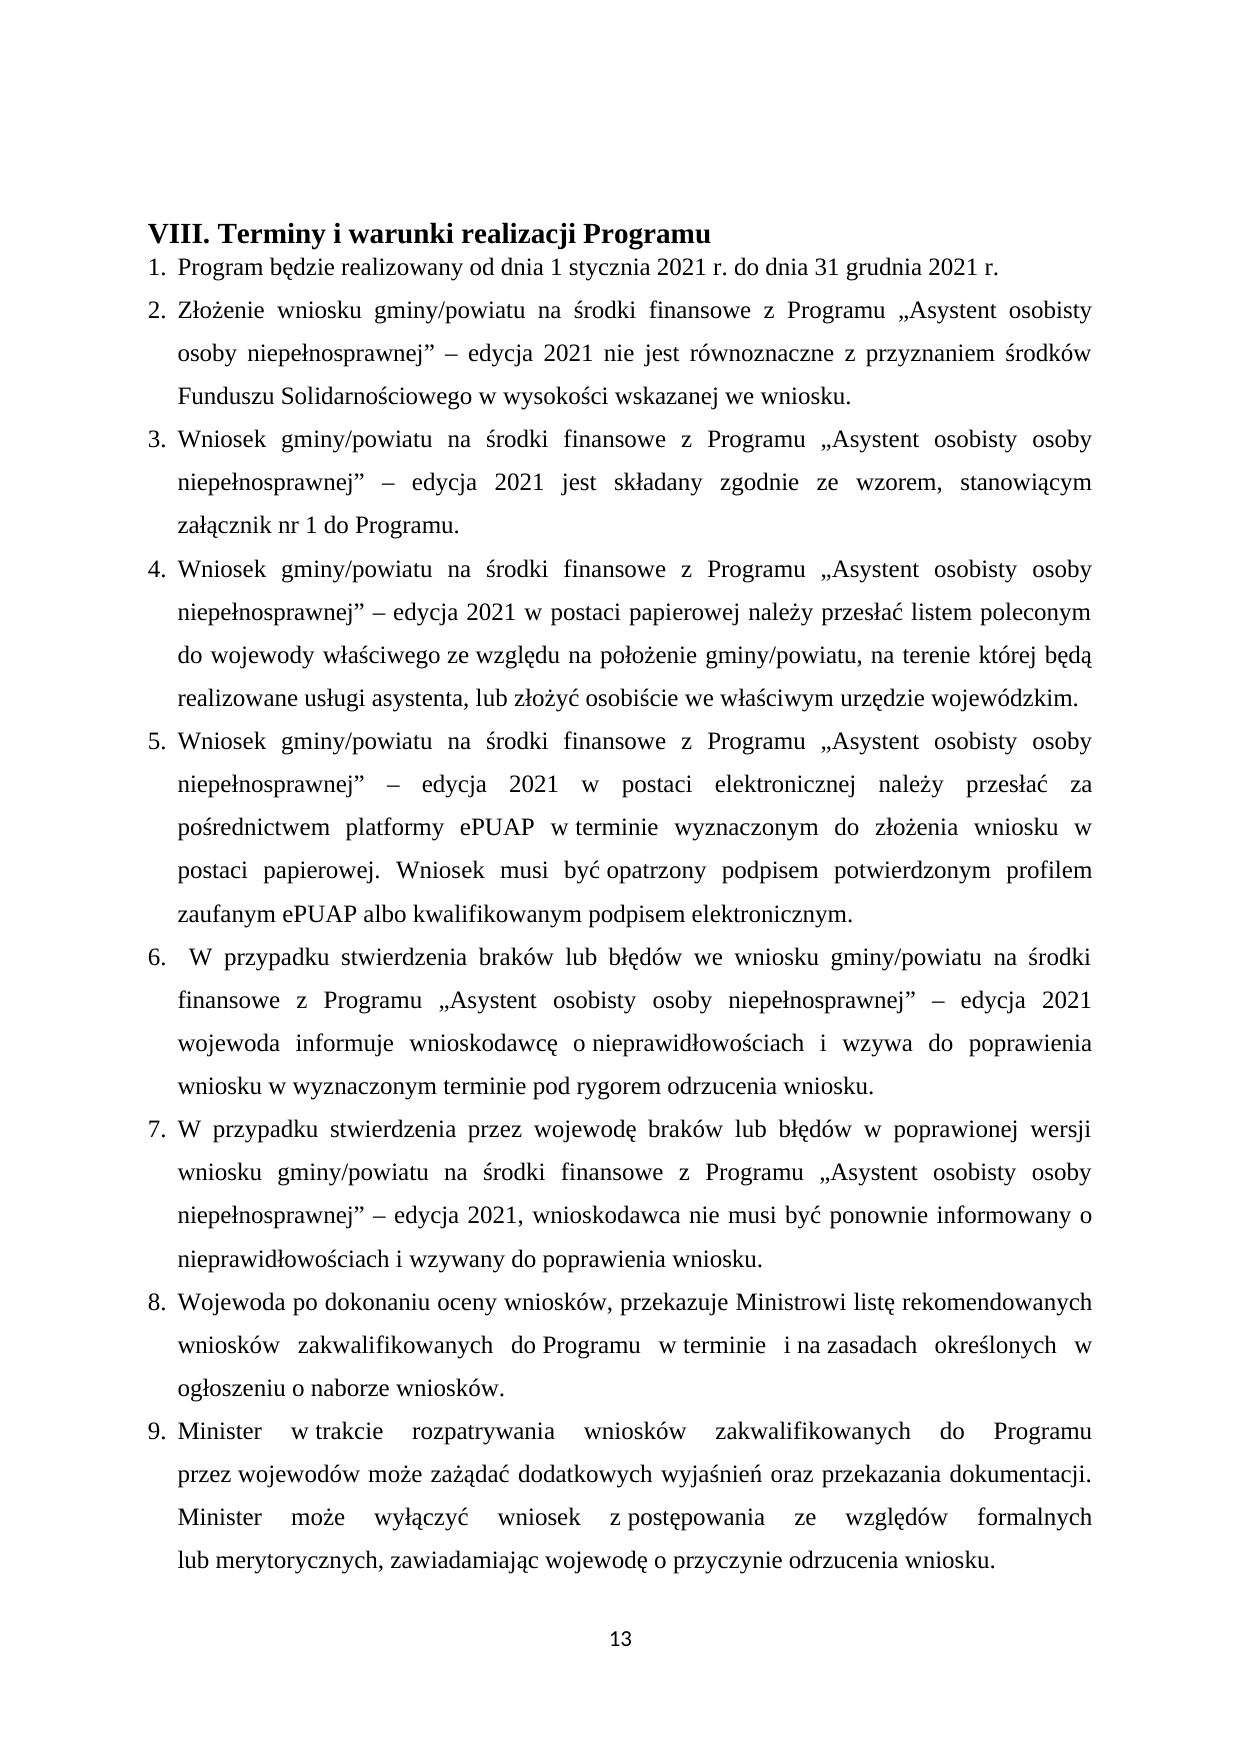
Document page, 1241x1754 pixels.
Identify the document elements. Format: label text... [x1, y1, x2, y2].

list Program będzie realizowany od dnia 1 stycznia 2021 r. do dnia 31 grudnia 2021 r. [148, 252, 1093, 281]
list Wniosek gminy/powiatu na środki finansowe z Programu „Asystent osobisty osoby niepełnosprawnej” – edycja 2021 w postaci elektronicznej należy przesłać za pośrednictwem platformy ePUAP w terminie wyznaczonym do złożenia wniosku w postaci papierowej. Wniosek musi być opatrzony podpisem potwierdzonym profilem zaufanym ePUAP albo kwalifikowanym podpisem elektronicznym. [148, 726, 1093, 927]
subtitle VIII. Terminy i warunki realizacji Programu [148, 216, 1093, 249]
list Wniosek gminy/powiatu na środki finansowe z Programu „Asystent osobisty osoby niepełnosprawnej” – edycja 2021 jest składany zgodnie ze wzorem, stanowiącym załącznik nr 1 do Programu. [148, 424, 1093, 539]
list Wniosek gminy/powiatu na środki finansowe z Programu „Asystent osobisty osoby niepełnosprawnej” – edycja 2021 w postaci papierowej należy przesłać listem poleconym do wojewody właściwego ze względu na położenie gminy/powiatu, na terenie której będą realizowane usługi asystenta, lub złożyć osobiście we właściwym urzędzie wojewódzkim. [148, 554, 1093, 712]
list Wojewoda po dokonaniu oceny wniosków, przekazuje Ministrowi listę rekomendowanych wniosków zakwalifikowanych do Programu w terminie i na zasadach określonych w ogłoszeniu o naborze wniosków. [148, 1287, 1093, 1402]
list W przypadku stwierdzenia braków lub błędów we wniosku gminy/powiatu na środki finansowe z Programu „Asystent osobisty osoby niepełnosprawnej” – edycja 2021 wojewoda informuje wnioskodawcę o nieprawidłowościach i wzywa do poprawienia wniosku w wyznaczonym terminie pod rygorem odrzucenia wniosku. [148, 942, 1093, 1100]
list Złożenie wniosku gminy/powiatu na środki finansowe z Programu „Asystent osobisty osoby niepełnosprawnej” – edycja 2021 nie jest równoznaczne z przyznaniem środków Funduszu Solidarnościowego w wysokości wskazanej we wniosku. [148, 295, 1093, 410]
list Minister w trakcie rozpatrywania wniosków zakwalifikowanych do Programu przez wojewodów może zażądać dodatkowych wyjaśnień oraz przekazania dokumentacji. Minister może wyłączyć wniosek z postępowania ze względów formalnych lub merytorycznych, zawiadamiając wojewodę o przyczynie odrzucenia wniosku. [148, 1416, 1093, 1574]
list W przypadku stwierdzenia przez wojewodę braków lub błędów w poprawionej wersji wniosku gminy/powiatu na środki finansowe z Programu „Asystent osobisty osoby niepełnosprawnej” – edycja 2021, wnioskodawca nie musi być ponownie informowany o nieprawidłowościach i wzywany do poprawienia wniosku. [148, 1114, 1093, 1272]
